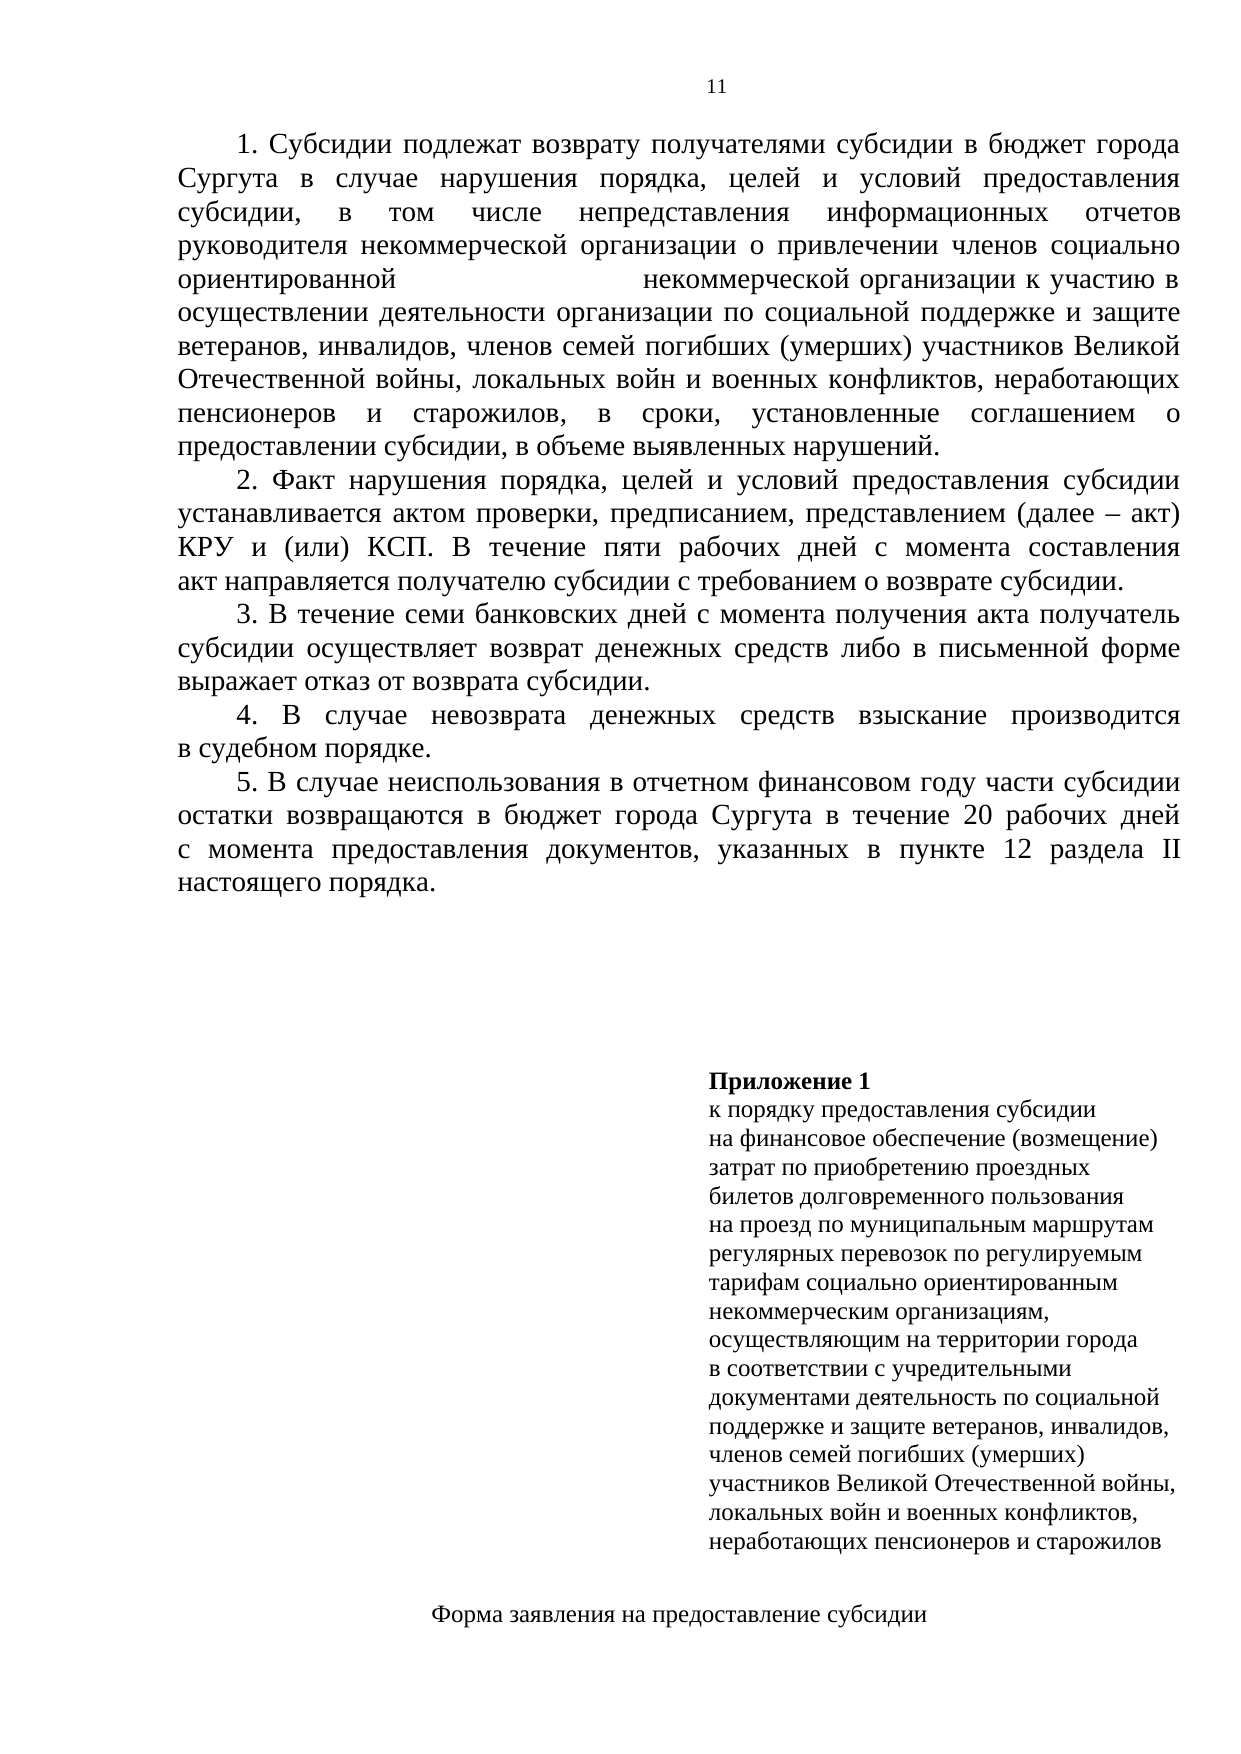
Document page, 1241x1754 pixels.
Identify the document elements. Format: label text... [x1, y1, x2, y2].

subtitle Приложение 1 [709, 1066, 1181, 1094]
text затрат по приобретению проездных [709, 1152, 1181, 1181]
text билетов долговременного пользования [709, 1181, 1181, 1209]
text 4. В случае невозврата денежных средств взыскание производится в судебном порядке. [177, 697, 1181, 764]
text 5. В случае неиспользования в отчетном финансовом году части субсидии остатки возвращаются в бюджет города Сургута в течение 20 рабочих дней с момента предоставления документов, указанных в пункте 12 раздела II настоящего порядка. [177, 764, 1181, 898]
text некоммерческим организациям, [709, 1296, 1181, 1324]
text локальных войн и военных конфликтов, [709, 1497, 1181, 1526]
text осуществляющим на территории города [709, 1324, 1181, 1353]
text 1. Субсидии подлежат возврату получателями субсидии в бюджет города Сургута в случае нарушения порядка, целей и условий предоставления субсидии, в том числе непредставления информационных отчетов руководителя некоммерческой организации о привлечении членов социально ориентированной некоммерческой организации к участию в осуществлении деятельности организации по социальной поддержке и защите ветеранов, инвалидов, членов семей погибших (умерших) участников Великой Отечественной войны, локальных войн и военных конфликтов, неработающих пенсионеров и старожилов, в сроки, установленные соглашением о предоставлении субсидии, в объеме выявленных нарушений. [177, 127, 1181, 462]
text в соответствии с учредительными [709, 1353, 1181, 1382]
text регулярных перевозок по регулируемым [709, 1238, 1181, 1267]
text тарифам социально ориентированным [709, 1267, 1181, 1296]
text членов семей погибших (умерших) [709, 1439, 1181, 1468]
text неработающих пенсионеров и старожилов [709, 1526, 1181, 1554]
text 2. Факт нарушения порядка, целей и условий предоставления субсидии устанавливается актом проверки, предписанием, представлением (далее – акт) КРУ и (или) КСП. В течение пяти рабочих дней с момента составления акт направляется получателю субсидии с требованием о возврате субсидии. [177, 462, 1181, 596]
text 3. В течение семи банковских дней с момента получения акта получатель субсидии осуществляет возврат денежных средств либо в письменной форме выражает отказ от возврата субсидии. [177, 596, 1181, 697]
text к порядку предоставления субсидии [709, 1094, 1181, 1123]
text поддержке и защите ветеранов, инвалидов, [709, 1411, 1181, 1439]
text участников Великой Отечественной войны, [709, 1468, 1181, 1497]
subtitle Форма заявления на предоставление субсидии [177, 1599, 1181, 1628]
text на проезд по муниципальным маршрутам [709, 1209, 1181, 1238]
text на финансовое обеспечение (возмещение) [709, 1123, 1181, 1152]
text документами деятельность по социальной [709, 1382, 1181, 1411]
